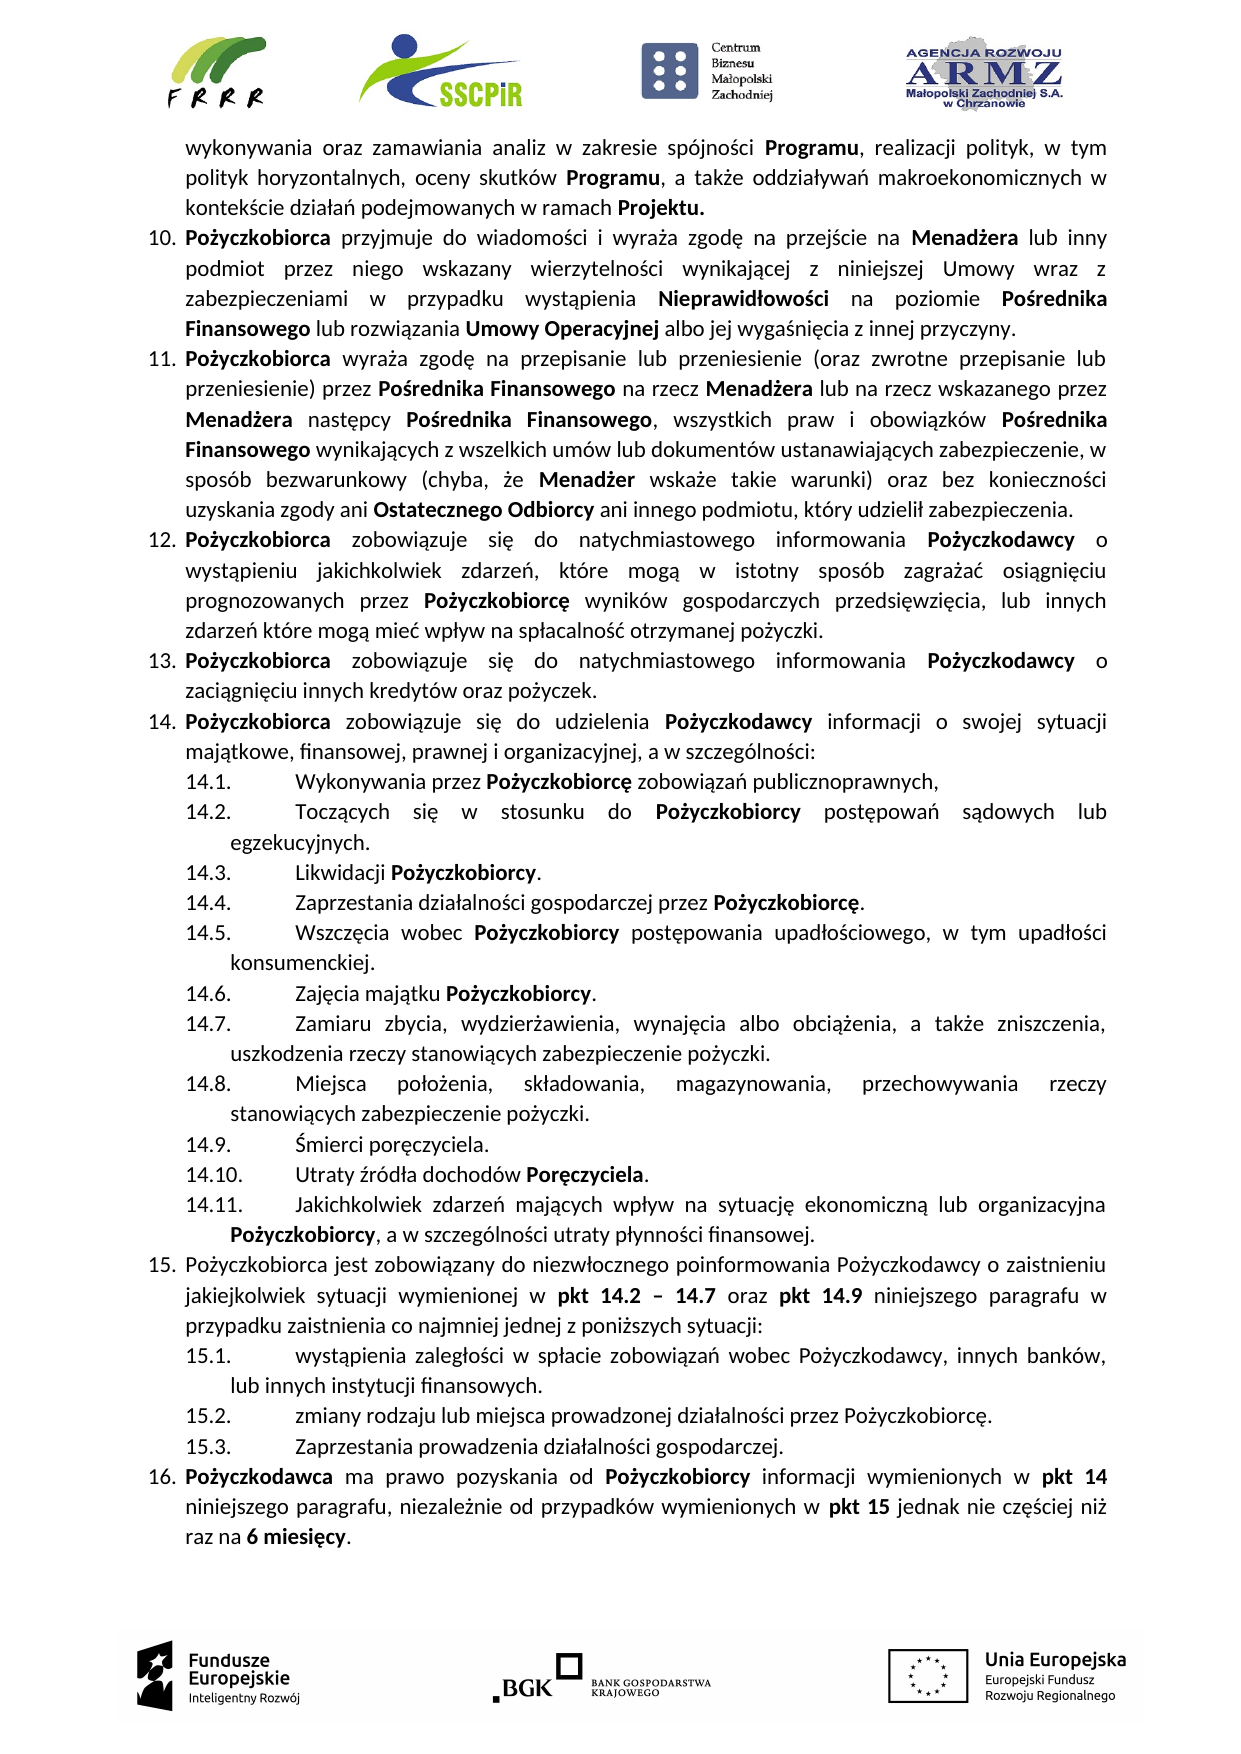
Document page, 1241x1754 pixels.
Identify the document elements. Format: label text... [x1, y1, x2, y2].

list Zamiaru zbycia, wydzierżawienia, wynajęcia albo obciążenia, a także zniszczenia, uszkodzenia rzeczy stanowiących zabezpieczenie pożyczki. [185, 1009, 1107, 1067]
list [148, 133, 1107, 221]
list Zaprzestania prowadzenia działalności gospodarczej. [185, 1432, 1107, 1460]
list zmiany rodzaju lub miejsca prowadzonej działalności przez Pożyczkobiorcę. [185, 1402, 1107, 1430]
list wystąpienia zaległości w spłacie zobowiązań wobec Pożyczkodawcy, innych banków, lub innych instytucji finansowych. [185, 1341, 1107, 1399]
list Pożyczkobiorca jest zobowiązany do niezwłocznego poinformowania Pożyczkodawcy o zaistnieniu jakiejkolwiek sytuacji wymienionej w pkt 14.2 – 14.7 oraz pkt 14.9 niniejszego paragrafu w przypadku zaistnienia co najmniej jednej z poniższych sytuacji: [148, 1251, 1107, 1339]
list Zajęcia majątku Pożyczkobiorcy. [185, 979, 1107, 1007]
list Miejsca położenia, składowania, magazynowania, przechowywania rzeczy stanowiących zabezpieczenie pożyczki. [185, 1069, 1107, 1128]
list Pożyczkobiorca zobowiązuje się do natychmiastowego informowania Pożyczkodawcy o zaciągnięciu innych kredytów oraz pożyczek. [148, 646, 1107, 705]
picture [118, 1629, 1146, 1723]
list Jakichkolwiek zdarzeń mających wpływ na sytuację ekonomiczną lub organizacyjna Pożyczkobiorcy, a w szczególności utraty płynności finansowej. [185, 1190, 1107, 1248]
list Wszczęcia wobec Pożyczkobiorcy postępowania upadłościowego, w tym upadłości konsumenckiej. [185, 918, 1107, 977]
list Toczących się w stosunku do Pożyczkobiorcy postępowań sądowych lub egzekucyjnych. [185, 797, 1107, 856]
list Zaprzestania działalności gospodarczej przez Pożyczkobiorcę. [185, 888, 1107, 916]
list Likwidacji Pożyczkobiorcy. [185, 858, 1107, 886]
list Pożyczkobiorca zobowiązuje się do udzielenia Pożyczkodawcy informacji o swojej sytuacji majątkowe, finansowej, prawnej i organizacyjnej, a w szczególności: [148, 707, 1107, 765]
list Śmierci poręczyciela. [185, 1130, 1107, 1158]
list Wykonywania przez Pożyczkobiorcę zobowiązań publicznoprawnych, [185, 767, 1107, 795]
list Utraty źródła dochodów Poręczyciela. [185, 1160, 1107, 1188]
list Pożyczkobiorca zobowiązuje się do natychmiastowego informowania Pożyczkodawcy o wystąpieniu jakichkolwiek zdarzeń, które mogą w istotny sposób zagrażać osiągnięciu prognozowanych przez Pożyczkobiorcę wyników gospodarczych przedsięwzięcia, lub innych zdarzeń które mogą mieć wpływ na spłacalność otrzymanej pożyczki. [148, 526, 1107, 644]
list Pożyczkodawca ma prawo pozyskania od Pożyczkobiorcy informacji wymienionych w pkt 14 niniejszego paragrafu, niezależnie od przypadków wymienionych w pkt 15 jednak nie częściej niż raz na 6 miesięcy. [148, 1462, 1107, 1551]
list Pożyczkobiorca przyjmuje do wiadomości i wyraża zgodę na przejście na Menadżera lub inny podmiot przez niego wskazany wierzytelności wynikającej z niniejszej Umowy wraz z zabezpieczeniami w przypadku wystąpienia Nieprawidłowości na poziomie Pośrednika Finansowego lub rozwiązania Umowy Operacyjnej albo jej wygaśnięcia z innej przyczyny. [148, 223, 1107, 342]
list Pożyczkobiorca wyraża zgodę na przepisanie lub przeniesienie (oraz zwrotne przepisanie lub przeniesienie) przez Pośrednika Finansowego na rzecz Menadżera lub na rzecz wskazanego przez Menadżera następcy Pośrednika Finansowego, wszystkich praw i obowiązków Pośrednika Finansowego wynikających z wszelkich umów lub dokumentów ustanawiających zabezpieczenie, w sposób bezwarunkowy (chyba, że Menadżer wskaże takie warunki) oraz bez konieczności uzyskania zgody ani Ostatecznego Odbiorcy ani innego podmiotu, który udzielił zabezpieczenia. [148, 344, 1107, 523]
picture [147, 29, 1108, 121]
